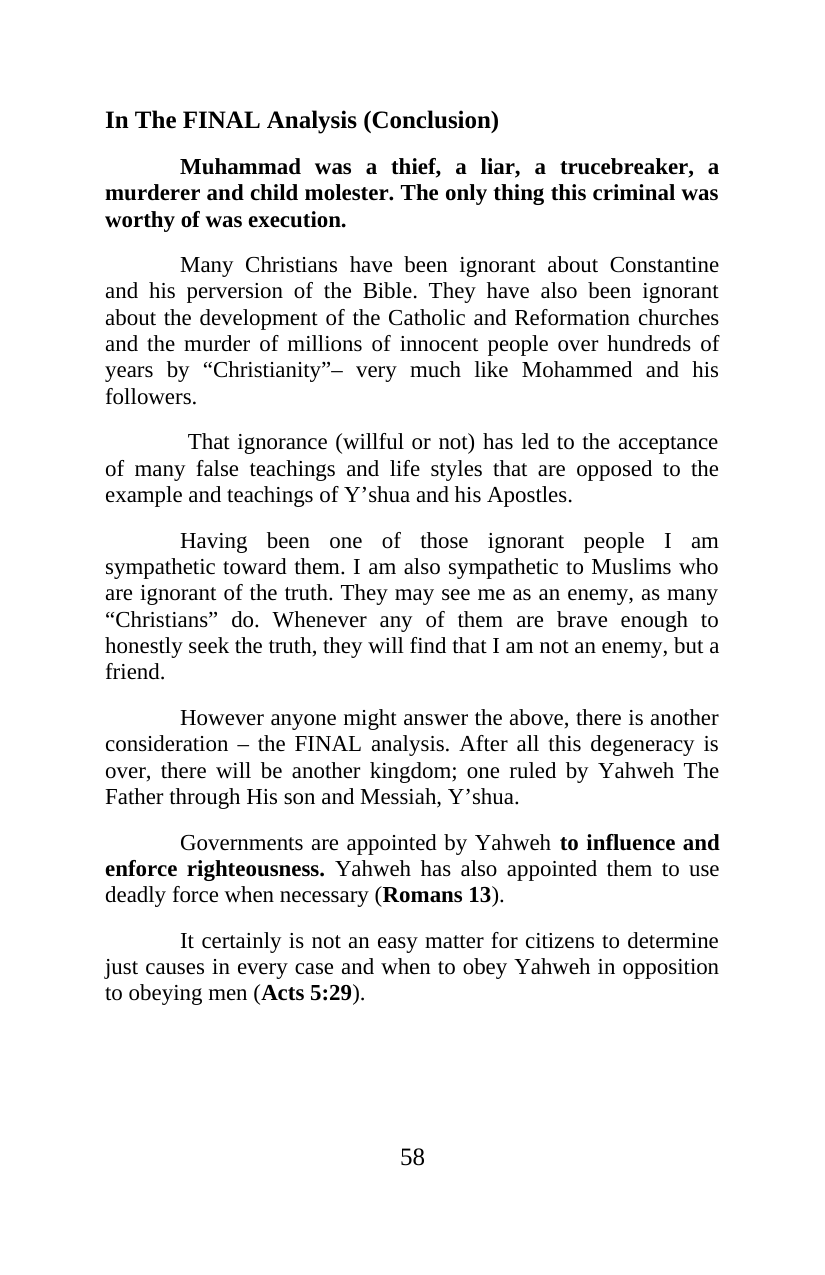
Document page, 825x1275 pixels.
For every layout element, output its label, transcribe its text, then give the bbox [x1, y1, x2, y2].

text Governments are appointed by Yahweh to influence and enforce righteousness. Yahweh has also appointed them to use deadly force when necessary (Romans 13). [105, 828, 720, 908]
text That ignorance (willful or not) has led to the acceptance of many false teachings and life styles that are opposed to the example and teachings of Y’shua and his Apostles. [105, 428, 720, 507]
text However anyone might answer the above, there is another consideration – the FINAL analysis. After all this degeneracy is over, there will be another kingdom; one ruled by Yahweh The Father through His son and Messiah, Y’shua. [105, 704, 720, 809]
text Many Christians have been ignorant about Constantine and his perversion of the Bible. They have also been ignorant about the development of the Catholic and Reformation churches and the murder of millions of innocent people over hundreds of years by “Christianity”– very much like Mohammed and his followers. [105, 251, 720, 409]
text Having been one of those ignorant people I am sympathetic toward them. I am also sympathetic to Muslims who are ignorant of the truth. They may see me as an enemy, as many “Christians” do. Whenever any of them are brave enough to honestly seek the truth, they will find that I am not an enemy, but a friend. [105, 527, 720, 685]
text It certainly is not an easy matter for citizens to determine just causes in every case and when to obey Yahweh in opposition to obeying men (Acts 5:29). [105, 927, 720, 1006]
text Muhammad was a thief, a liar, a trucebreaker, a murderer and child molester. The only thing this criminal was worthy of was execution. [105, 153, 720, 232]
text In The FINAL Analysis (Conclusion) [105, 105, 720, 134]
